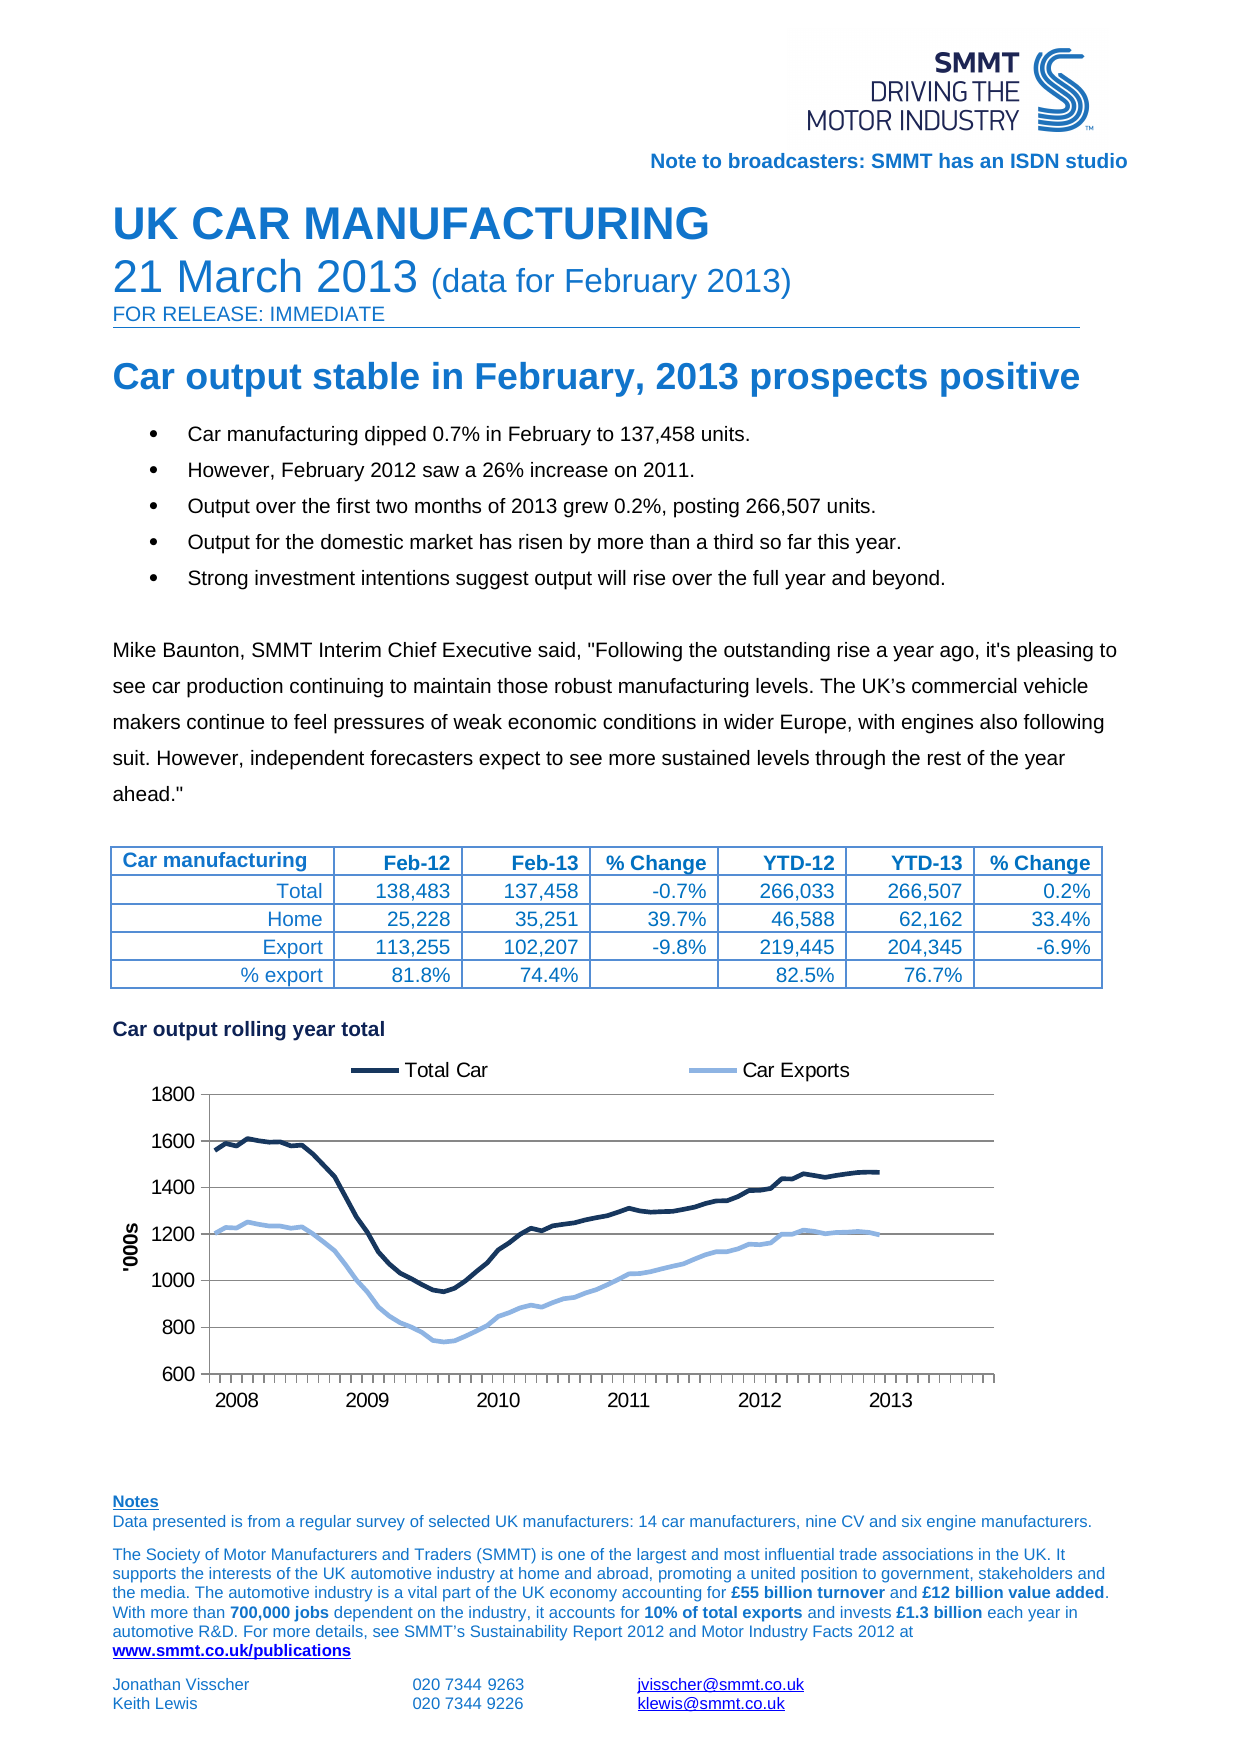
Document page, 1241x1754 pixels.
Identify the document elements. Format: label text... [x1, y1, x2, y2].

table_cell 76.7% [847, 961, 973, 987]
table_cell 0.2% [975, 876, 1101, 902]
list Output over the first two months of 2013 grew 0.2%, posting 266,507 units. [150, 494, 1128, 518]
table_cell 33.4% [975, 905, 1101, 931]
table_header % Change [591, 848, 717, 874]
table_cell -0.7% [591, 876, 717, 902]
table_cell Home [112, 905, 333, 931]
table_cell 82.5% [719, 961, 845, 987]
table_cell 39.7% [591, 905, 717, 931]
table_cell 113,255 [335, 933, 461, 959]
subtitle UK CAR MANUFACTURING [112, 196, 1113, 249]
table_header % Change [975, 848, 1101, 874]
text Mike Baunton, SMMT Interim Chief Executive said, "Following the outstanding rise a year ago, it's pleasing to see car production continuing to maintain those robust manufacturing levels. The UK’s commercial vehicle makers continue to feel pressures of weak economic conditions in wider Europe, with engines also following suit. However, independent forecasters expect to see more sustained levels through the rest of the year ahead." [112, 638, 1128, 806]
table_cell 204,345 [847, 933, 973, 959]
table_cell -6.9% [975, 933, 1101, 959]
table_cell -9.8% [591, 933, 717, 959]
list However, February 2012 saw a 26% increase on 2011. [150, 458, 1128, 482]
table_header Feb-12 [335, 848, 461, 874]
table_header Feb-13 [463, 848, 589, 874]
table_cell 138,483 [335, 876, 461, 902]
table_cell 35,251 [463, 905, 589, 931]
table_header YTD-13 [847, 848, 973, 874]
table_cell 102,207 [463, 933, 589, 959]
list Output for the domestic market has risen by more than a third so far this year. [150, 530, 1128, 554]
table_cell 62,162 [847, 905, 973, 931]
table_cell 81.8% [335, 961, 461, 987]
table_cell 46,588 [719, 905, 845, 931]
table_header YTD-12 [719, 848, 845, 874]
table_cell Total [112, 876, 333, 902]
list Strong investment intentions suggest output will rise over the full year and beyond. [150, 566, 1128, 590]
table_cell 266,507 [847, 876, 973, 902]
subtitle 21 March 2013 (data for February 2013) [112, 249, 1113, 302]
list Car manufacturing dipped 0.7% in February to 137,458 units. [150, 422, 1128, 446]
table_cell Export [112, 933, 333, 959]
table_cell 25,228 [335, 905, 461, 931]
table_cell [975, 961, 1101, 987]
table_cell 74.4% [463, 961, 589, 987]
table_cell [591, 961, 717, 987]
picture [787, 28, 1110, 152]
table_cell 137,458 [463, 876, 589, 902]
subtitle Car output stable in February, 2013 prospects positive [112, 354, 1084, 398]
table_cell 219,445 [719, 933, 845, 959]
table_cell 266,033 [719, 876, 845, 902]
subtitle FOR RELEASE: IMMEDIATE [112, 302, 1113, 326]
table_header Car manufacturing [112, 848, 333, 874]
table_cell % export [112, 961, 333, 987]
text Car output rolling year total [112, 1016, 1128, 1040]
